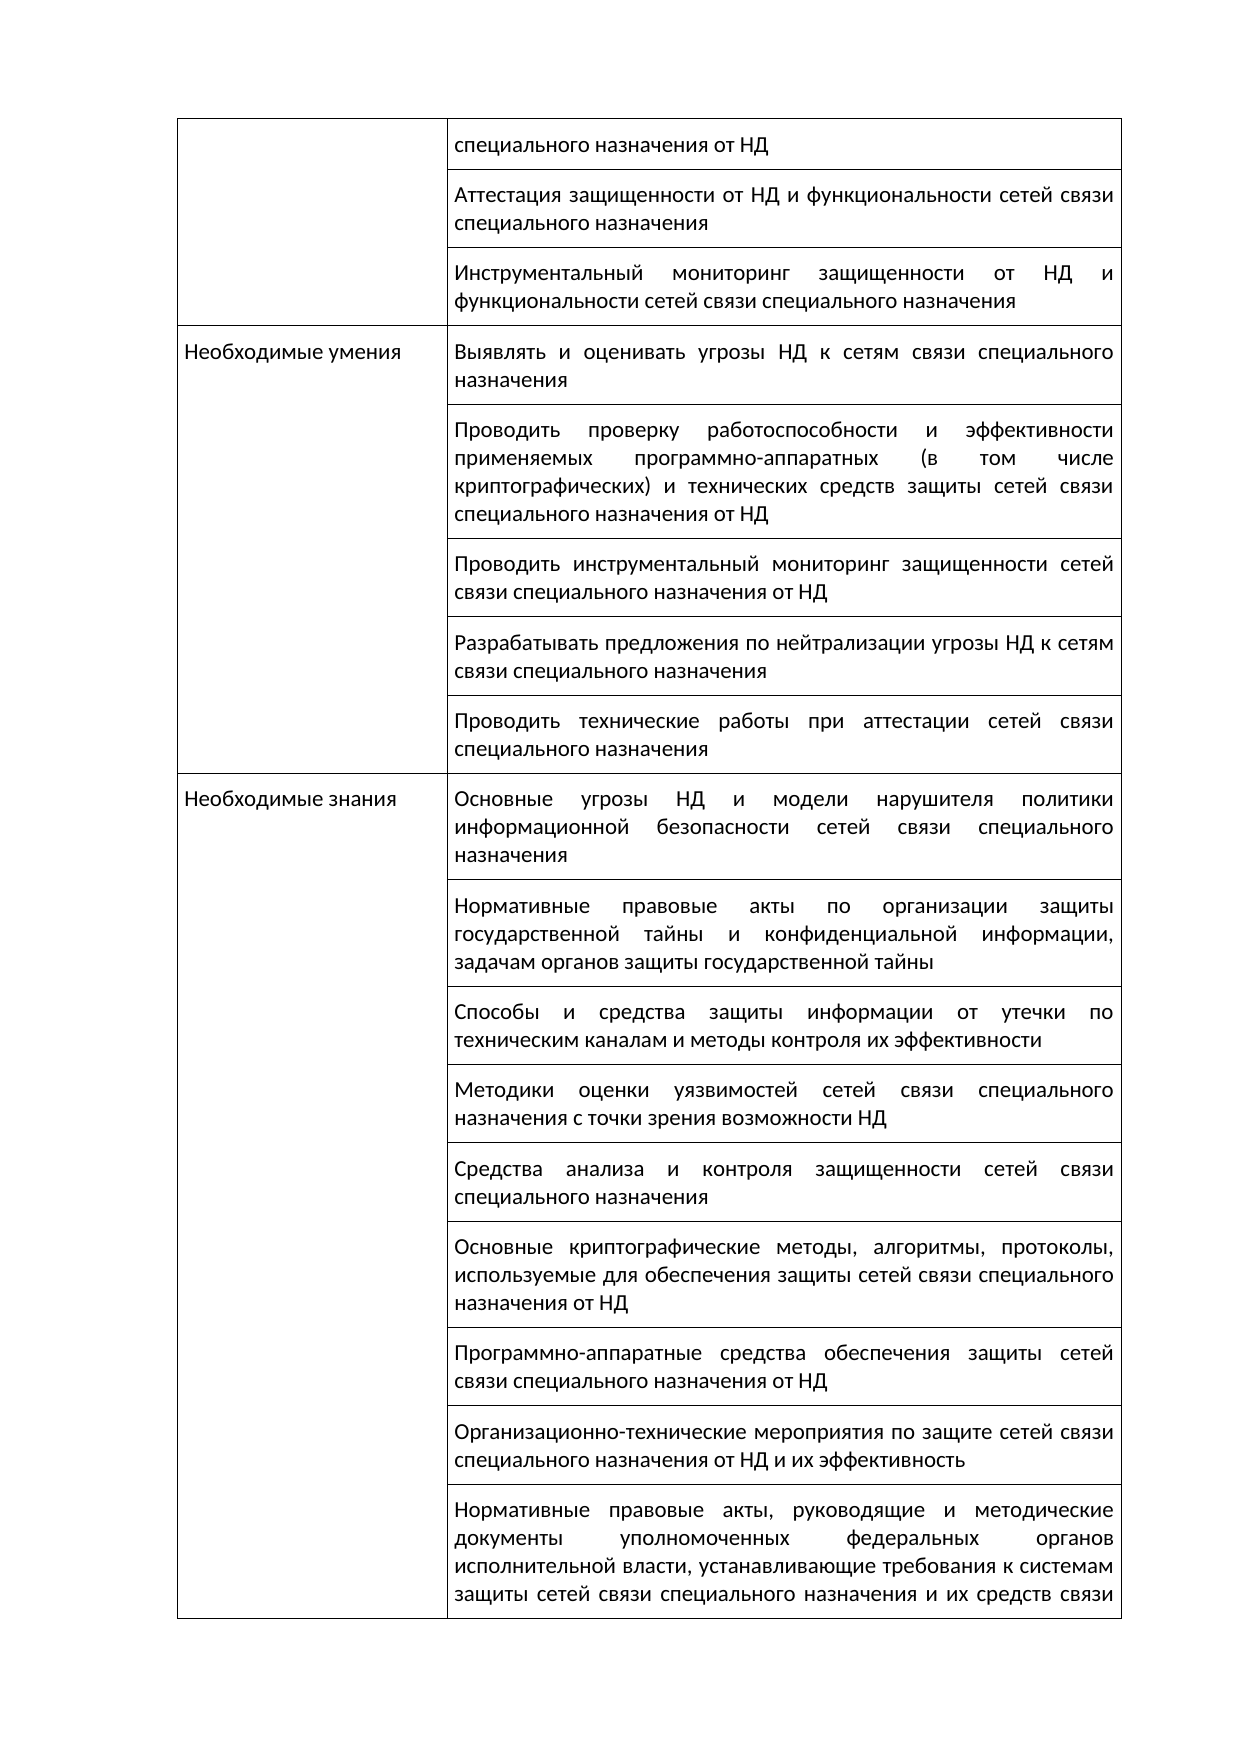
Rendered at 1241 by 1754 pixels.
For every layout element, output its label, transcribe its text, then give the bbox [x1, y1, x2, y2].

table_cell Основные угрозы НД и модели нарушителя политики информационной безопасности сетей связи специального назначения [448, 774, 1121, 879]
table_cell Разрабатывать предложения по нейтрализации угрозы НД к сетям связи специального назначения [448, 617, 1121, 694]
table_cell Необходимые умения [178, 326, 447, 773]
table_cell Проводить технические работы при аттестации сетей связи специального назначения [448, 696, 1121, 773]
table_cell Средства анализа и контроля защищенности сетей связи специального назначения [448, 1143, 1121, 1221]
table_cell Нормативные правовые акты по организации защиты государственной тайны и конфиденциальной информации, задачам органов защиты государственной тайны [448, 880, 1121, 986]
table_cell Проводить проверку работоспособности и эффективности применяемых программно-аппаратных (в том числе криптографических) и технических средств защиты сетей связи специального назначения от НД [448, 405, 1121, 538]
table_cell Методики оценки уязвимостей сетей связи специального назначения с точки зрения возможности НД [448, 1065, 1121, 1142]
table_cell Выявлять и оценивать угрозы НД к сетям связи специального назначения [448, 326, 1121, 403]
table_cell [448, 1485, 1121, 1618]
table_cell Способы и средства защиты информации от утечки по техническим каналам и методы контроля их эффективности [448, 987, 1121, 1064]
table_cell Необходимые знания [178, 774, 447, 1618]
table_cell Организационно-технические мероприятия по защите сетей связи специального назначения от НД и их эффективность [448, 1406, 1121, 1483]
table_cell Инструментальный мониторинг защищенности от НД и функциональности сетей связи специального назначения [448, 248, 1121, 325]
table_cell Проводить инструментальный мониторинг защищенности сетей связи специального назначения от НД [448, 539, 1121, 616]
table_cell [448, 119, 1121, 168]
table_cell Аттестация защищенности от НД и функциональности сетей связи специального назначения [448, 170, 1121, 247]
table_cell Основные криптографические методы, алгоритмы, протоколы, используемые для обеспечения защиты сетей связи специального назначения от НД [448, 1222, 1121, 1327]
table_cell Программно-аппаратные средства обеспечения защиты сетей связи специального назначения от НД [448, 1328, 1121, 1405]
